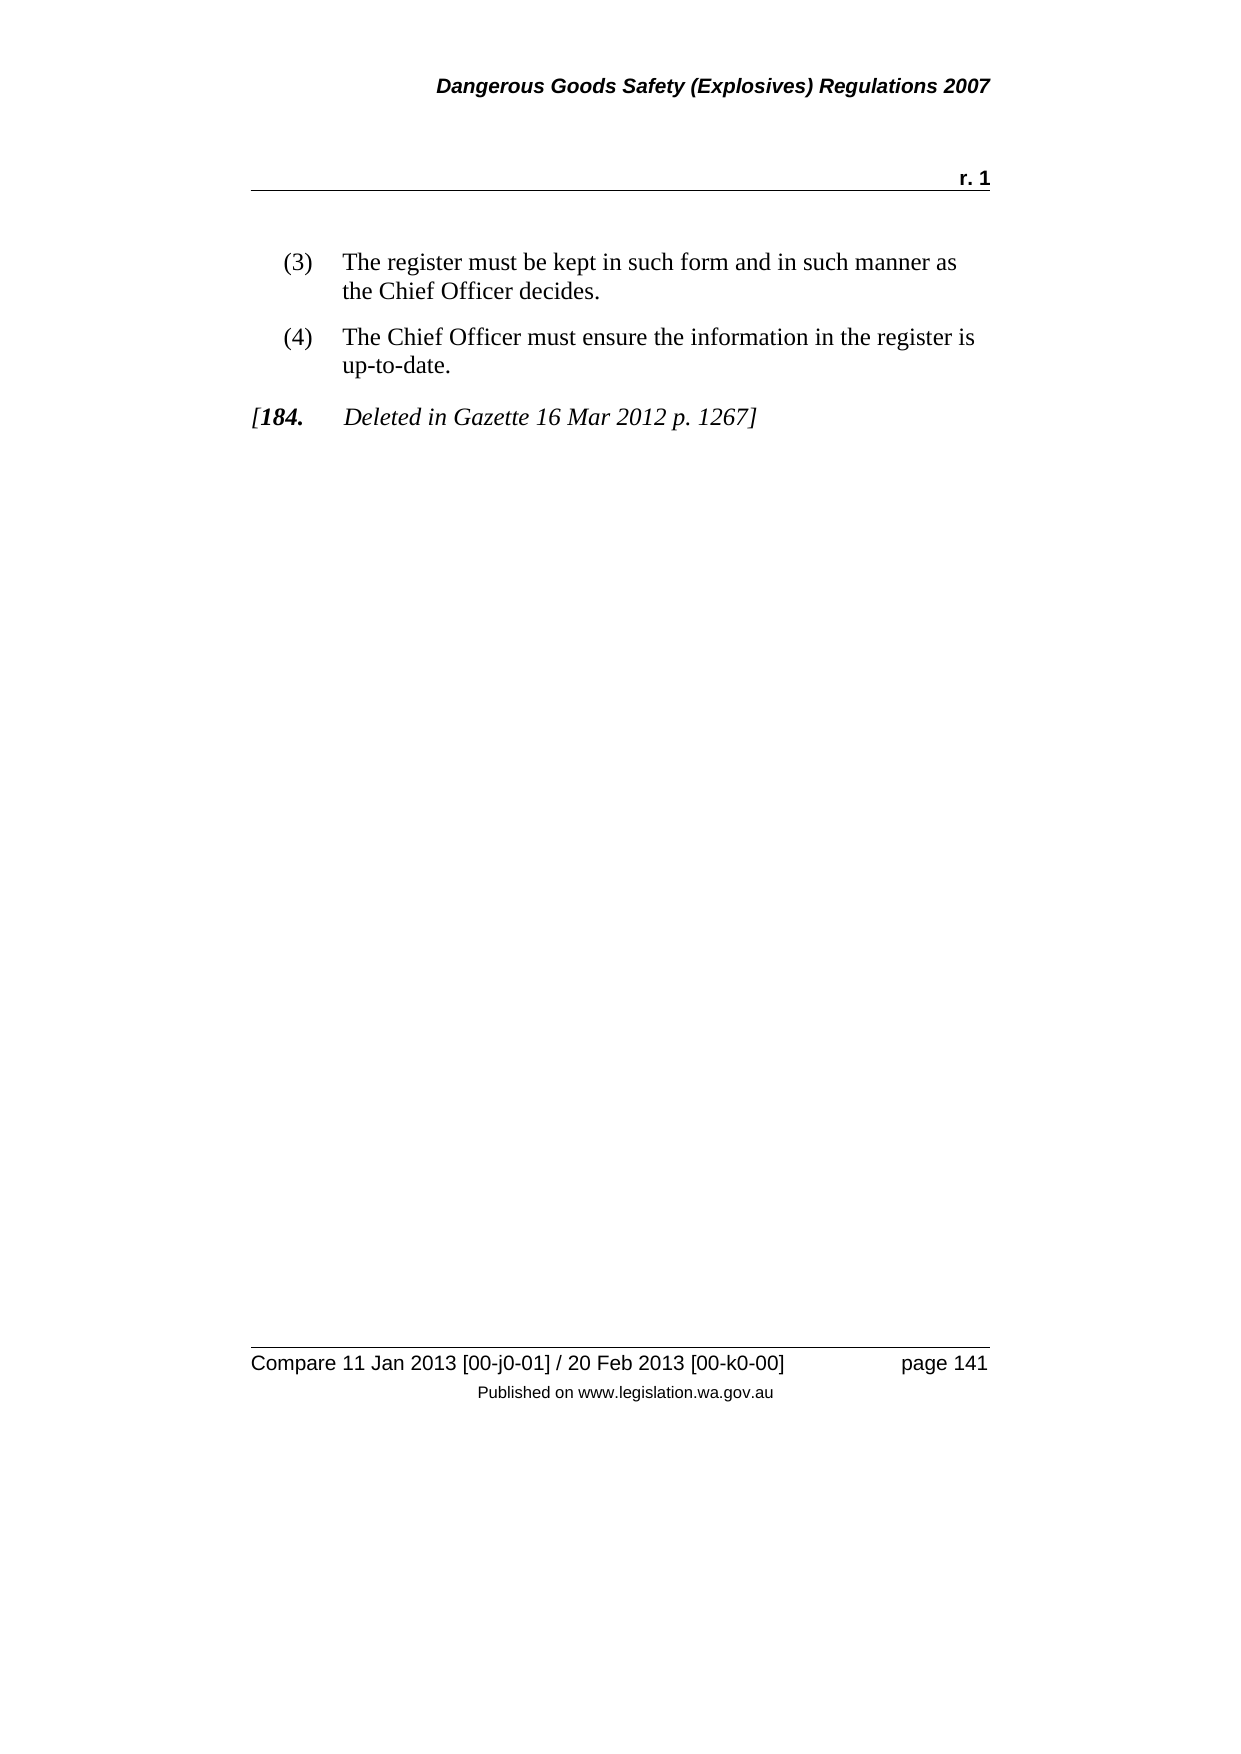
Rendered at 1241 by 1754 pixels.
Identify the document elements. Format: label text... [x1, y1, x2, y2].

text (4) The Chief Officer must ensure the information in the register is up-to-date. [251, 322, 990, 379]
text [184. Deleted in Gazette 16 Mar 2012 p. 1267] [251, 402, 990, 431]
text (3) The register must be kept in such form and in such manner as the Chief Officer decides. [251, 247, 990, 305]
